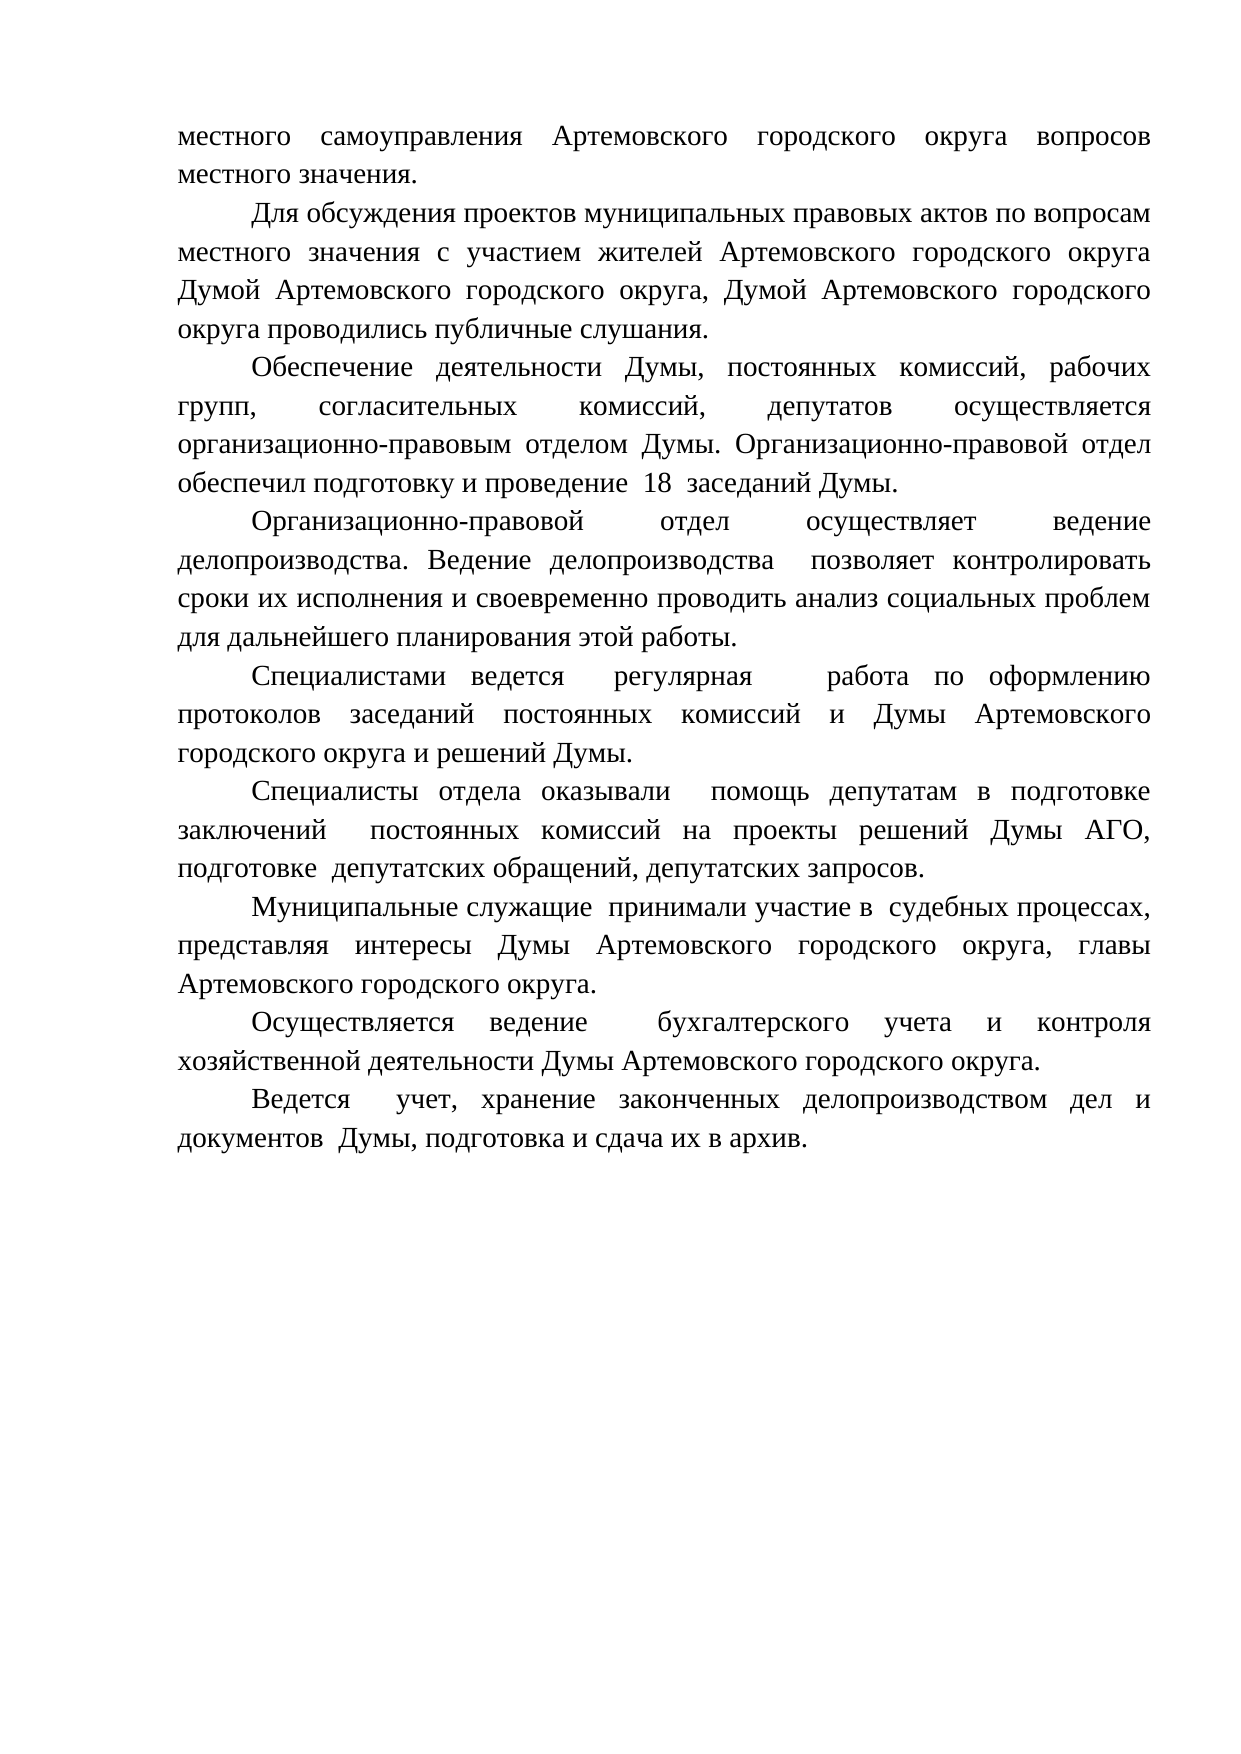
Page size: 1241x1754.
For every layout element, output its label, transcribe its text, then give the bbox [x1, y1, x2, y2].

text Специалисты отдела оказывали помощь депутатам в подготовке заключений постоянных комиссий на проекты решений Думы АГО, подготовке депутатских обращений, депутатских запросов. [177, 773, 1152, 884]
text Осуществляется ведение бухгалтерского учета и контроля хозяйственной деятельности Думы Артемовского городского округа. [177, 1004, 1152, 1077]
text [177, 118, 1152, 190]
text Ведется учет, хранение законченных делопроизводством дел и документов Думы, подготовка и сдача их в архив. [177, 1082, 1152, 1154]
text Муниципальные служащие принимали участие в судебных процессах, представляя интересы Думы Артемовского городского округа, главы Артемовского городского округа. [177, 889, 1152, 999]
text Специалистами ведется регулярная работа по оформлению протоколов заседаний постоянных комиссий и Думы Артемовского городского округа и решений Думы. [177, 658, 1152, 768]
text Организационно-правовой отдел осуществляет ведение делопроизводства. Ведение делопроизводства позволяет контролировать сроки их исполнения и своевременно проводить анализ социальных проблем для дальнейшего планирования этой работы. [177, 503, 1152, 653]
text Обеспечение деятельности Думы, постоянных комиссий, рабочих групп, согласительных комиссий, депутатов осуществляется организационно-правовым отделом Думы. Организационно-правовой отдел обеспечил подготовку и проведение 18 заседаний Думы. [177, 349, 1152, 498]
text Для обсуждения проектов муниципальных правовых актов по вопросам местного значения с участием жителей Артемовского городского округа Думой Артемовского городского округа, Думой Артемовского городского округа проводились публичные слушания. [177, 195, 1152, 344]
